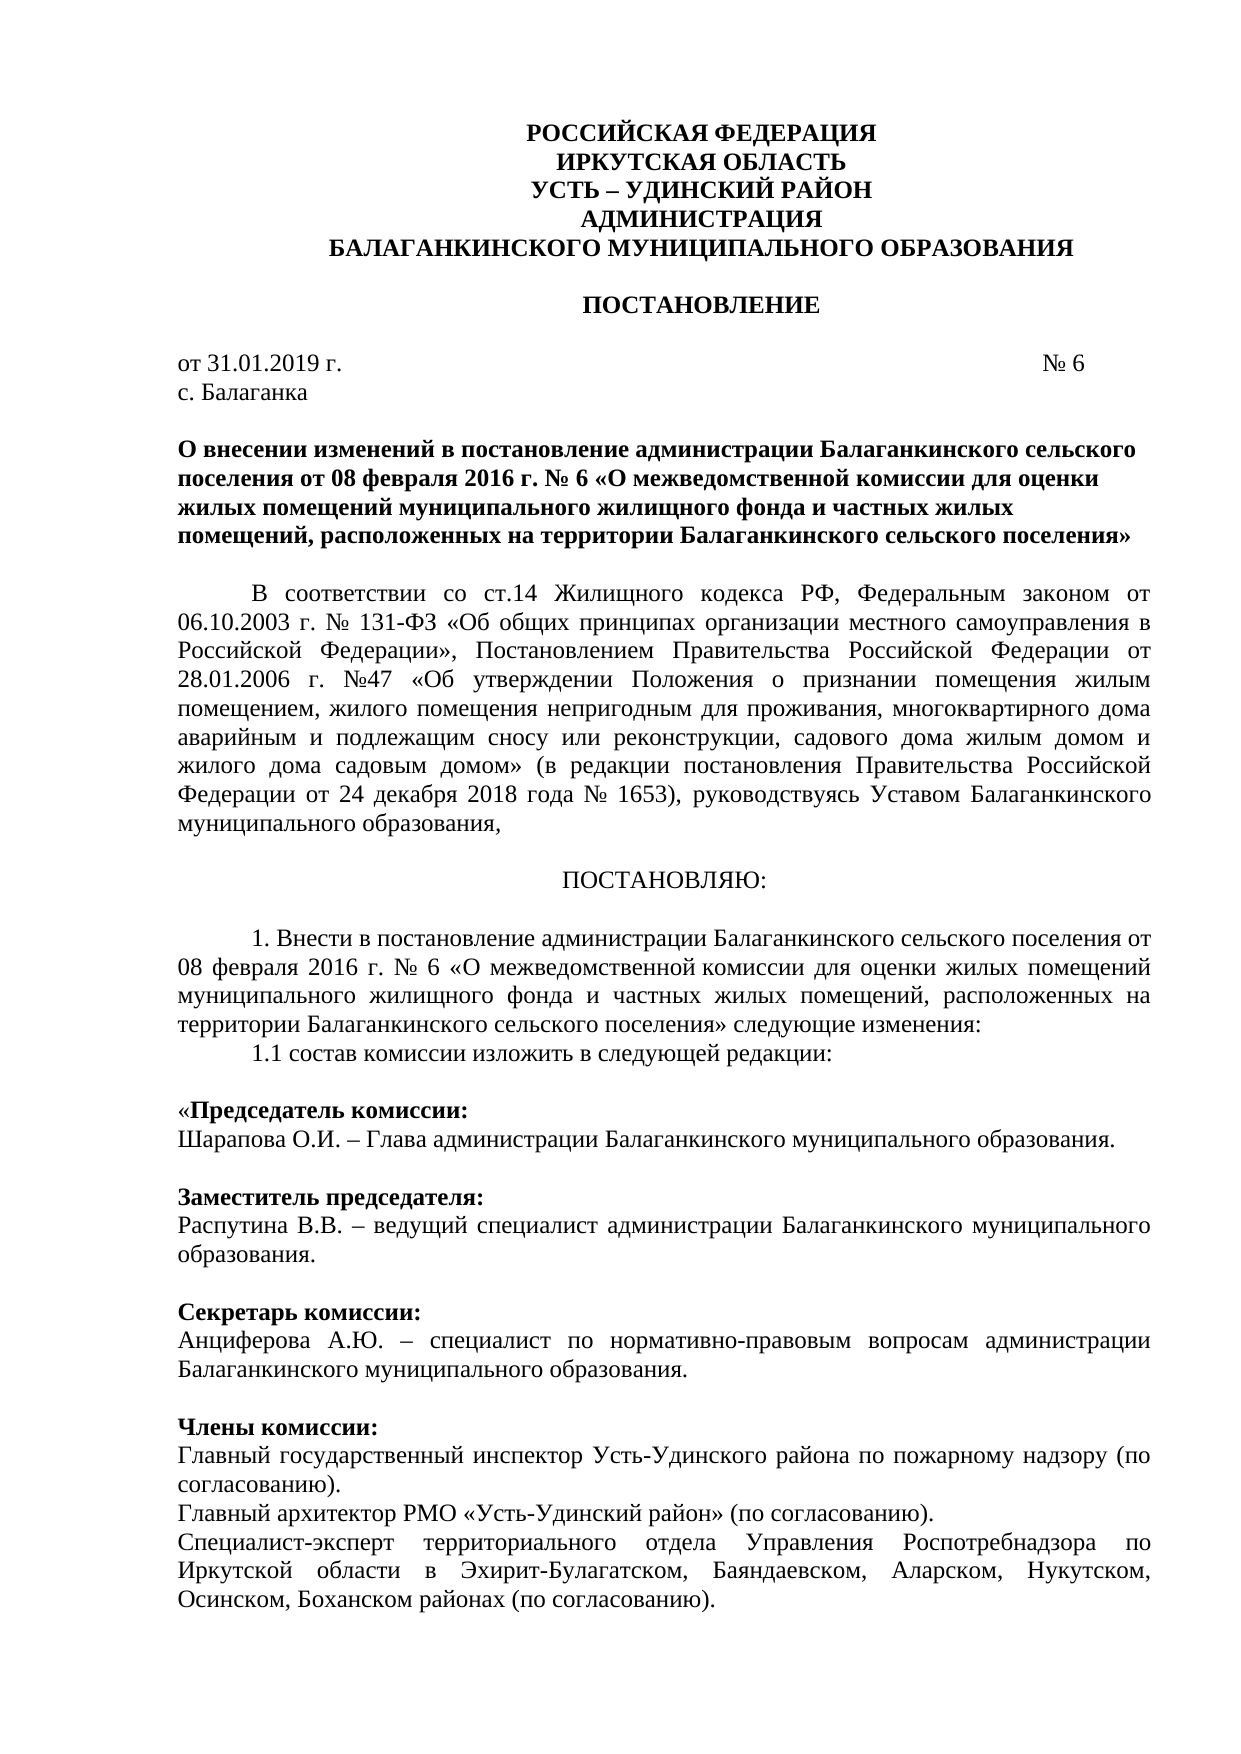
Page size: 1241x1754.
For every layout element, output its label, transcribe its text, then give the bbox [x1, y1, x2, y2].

text Заместитель председателя: [177, 1182, 1152, 1211]
text 1.1 состав комиссии изложить в следующей редакции: [177, 1038, 1152, 1067]
text ПОСТАНОВЛЯЮ: [177, 866, 1152, 894]
text БАЛАГАНКИНСКОГО МУНИЦИПАЛЬНОГО ОБРАЗОВАНИЯ [177, 233, 1152, 262]
text Члены комиссии: [177, 1412, 1152, 1441]
text ПОСТАНОВЛЕНИЕ [177, 291, 1152, 319]
text «Председатель комиссии: [177, 1096, 1152, 1124]
text В соответствии со ст.14 Жилищного кодекса РФ, Федеральным законом от 06.10.2003 г. № 131-ФЗ «Об общих принципах организации местного самоуправления в Российской Федерации», Постановлением Правительства Российской Федерации от 28.01.2006 г. №47 «Об утверждении Положения о признании помещения жилым помещением, жилого помещения непригодным для проживания, многоквартирного дома аварийным и подлежащим сносу или реконструкции, садового дома жилым домом и жилого дома садовым домом» (в редакции постановления Правительства Российской Федерации от 24 декабря 2018 года № 1653), руководствуясь Уставом Балаганкинского муниципального образования, [177, 578, 1152, 837]
text ИРКУТСКАЯ ОБЛАСТЬ [177, 147, 1152, 176]
text с. Балаганка [177, 377, 1152, 406]
text 1. Внести в постановление администрации Балаганкинского сельского поселения от 08 февраля 2016 г. № 6 «О межведомственной комиссии для оценки жилых помещений муниципального жилищного фонда и частных жилых помещений, расположенных на территории Балаганкинского сельского поселения» следующие изменения: [177, 923, 1152, 1038]
text АДМИНИСТРАЦИЯ [177, 204, 1152, 233]
text Секретарь комиссии: [177, 1297, 1152, 1326]
text от 31.01.2019 г. № 6 [177, 348, 1152, 377]
text Распутина В.В. – ведущий специалист администрации Балаганкинского муниципального образования. [177, 1211, 1152, 1268]
text РОССИЙСКАЯ ФЕДЕРАЦИЯ [177, 118, 1152, 147]
text Главный архитектор РМО «Усть-Удинский район» (по согласованию). [177, 1498, 1152, 1527]
text Шарапова О.И. – Глава администрации Балаганкинского муниципального образования. [177, 1124, 1152, 1153]
text Специалист-эксперт территориального отдела Управления Роспотребнадзора по Иркутской области в Эхирит-Булагатском, Баяндаевском, Аларском, Нукутском, Осинском, Боханском районах (по согласованию). [177, 1527, 1152, 1613]
text Анциферова А.Ю. – специалист по нормативно-правовым вопросам администрации Балаганкинского муниципального образования. [177, 1326, 1152, 1383]
text О внесении изменений в постановление администрации Балаганкинского сельского поселения от 08 февраля 2016 г. № 6 «О межведомственной комиссии для оценки жилых помещений муниципального жилищного фонда и частных жилых помещений, расположенных на территории Балаганкинского сельского поселения» [177, 434, 1152, 549]
text Главный государственный инспектор Усть-Удинского района по пожарному надзору (по согласованию). [177, 1441, 1152, 1498]
text УСТЬ – УДИНСКИЙ РАЙОН [177, 176, 1152, 204]
